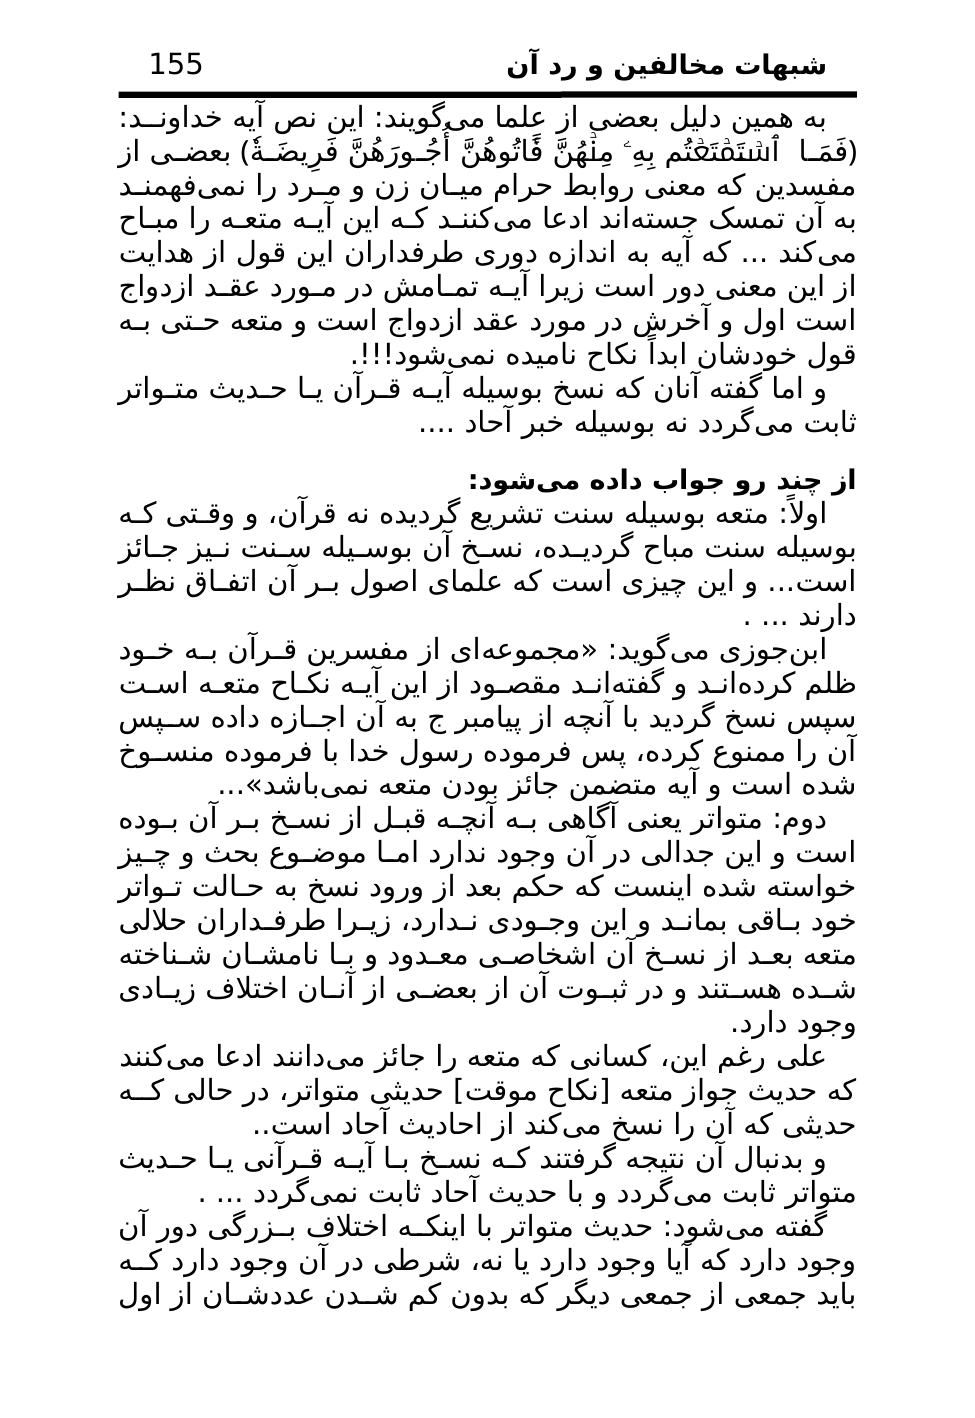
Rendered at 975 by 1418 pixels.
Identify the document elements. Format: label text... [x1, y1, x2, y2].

text و بدنبال آن نتیجه گرفتند که نسخ با آیه قرآنی یا حدیث متواتر ثابت می‌گردد و با حدیث آحاد ثابت نمی‌گردد ... . [118, 1141, 857, 1209]
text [118, 1209, 857, 1311]
text ابن‌جوزی می‌گوید: «مجموعه‌ای از مفسرین قرآن به ‌خود ظلم کرده‌اند و گفته‌اند مقصود از این آیه نکاح متعه است سپس نسخ گردید با آنچه از پیامبر ج به ‌آن اجازه داده سپس آن را ممنوع کرده، پس فرموده رسول خدا با فرموده منسوخ شده است و آیه متضمن جائز بودن متعه نمی‌باشد»... [118, 632, 857, 802]
text به همین دلیل بعضی از علما می‌گویند: این نص آیه خداوند: ﴿فَمَا ٱسۡتَمۡتَعۡتُم بِهِۦ مِنۡهُنَّ فَ‍َٔاتُوهُنَّ أُجُورَهُنَّ فَرِيضَةٗ﴾ بعضی از مفسدین که معنی روابط حرام میان زن و مرد را نمی‌فهمند به آن تمسک جسته‌اند ادعا می‌کنند که این آیه متعه را مباح می‌کند ... که آیه به اندازه دوری طرفداران این قول از هدایت از این معنی دور است زیرا آیه تمامش در مورد عقد ازدواج است اول و آخرش در مورد عقد ازدواج است و متعه حتی به ‌قول خودشان ابداً نکاح نامیده نمی‌شود!!!. [118, 100, 857, 372]
text از چند رو جواب داده می‌شود: [118, 464, 857, 496]
text دوم: متواتر یعنی آگاهی به ‌آنچه قبل از نسخ بر‌ آن بوده است و این جدالی در آن وجود ندارد اما موضوع بحث و چیز خواسته شده اینست که حکم بعد از ورود نسخ به حالت تواتر خود باقی بماند و این وجودی ندارد، زیرا طرفداران حلالی متعه بعد از نسخ آن اشخاصی معدود و با نامشان شناخته شده هستند و در ثبوت آن از بعضی از آنان اختلاف زیادی وجود دارد. [118, 802, 857, 1039]
text اولاً: متعه بوسیله سنت تشریع گردیده نه قرآن، و وقتی که بوسیله سنت مباح گردیده، نسخ آن بوسیله سنت نیز جائز است... و این چیزی است که علمای اصول بر آن اتفاق نظر دارند ... . [118, 496, 857, 632]
text علی ‌رغم این، کسانی که متعه را جائز می‌دانند ادعا می‌کنند که حدیث جواز متعه [نکاح موقت] حدیثی متواتر، در حالی که حدیثی که آن را نسخ می‌کند از احادیث آحاد است.. [118, 1039, 857, 1141]
text و اما گفته‌ آنان که نسخ بوسیله آیه قرآن یا حدیث متواتر ثابت می‌گردد نه بوسیله خبر آحاد .... [118, 372, 857, 439]
